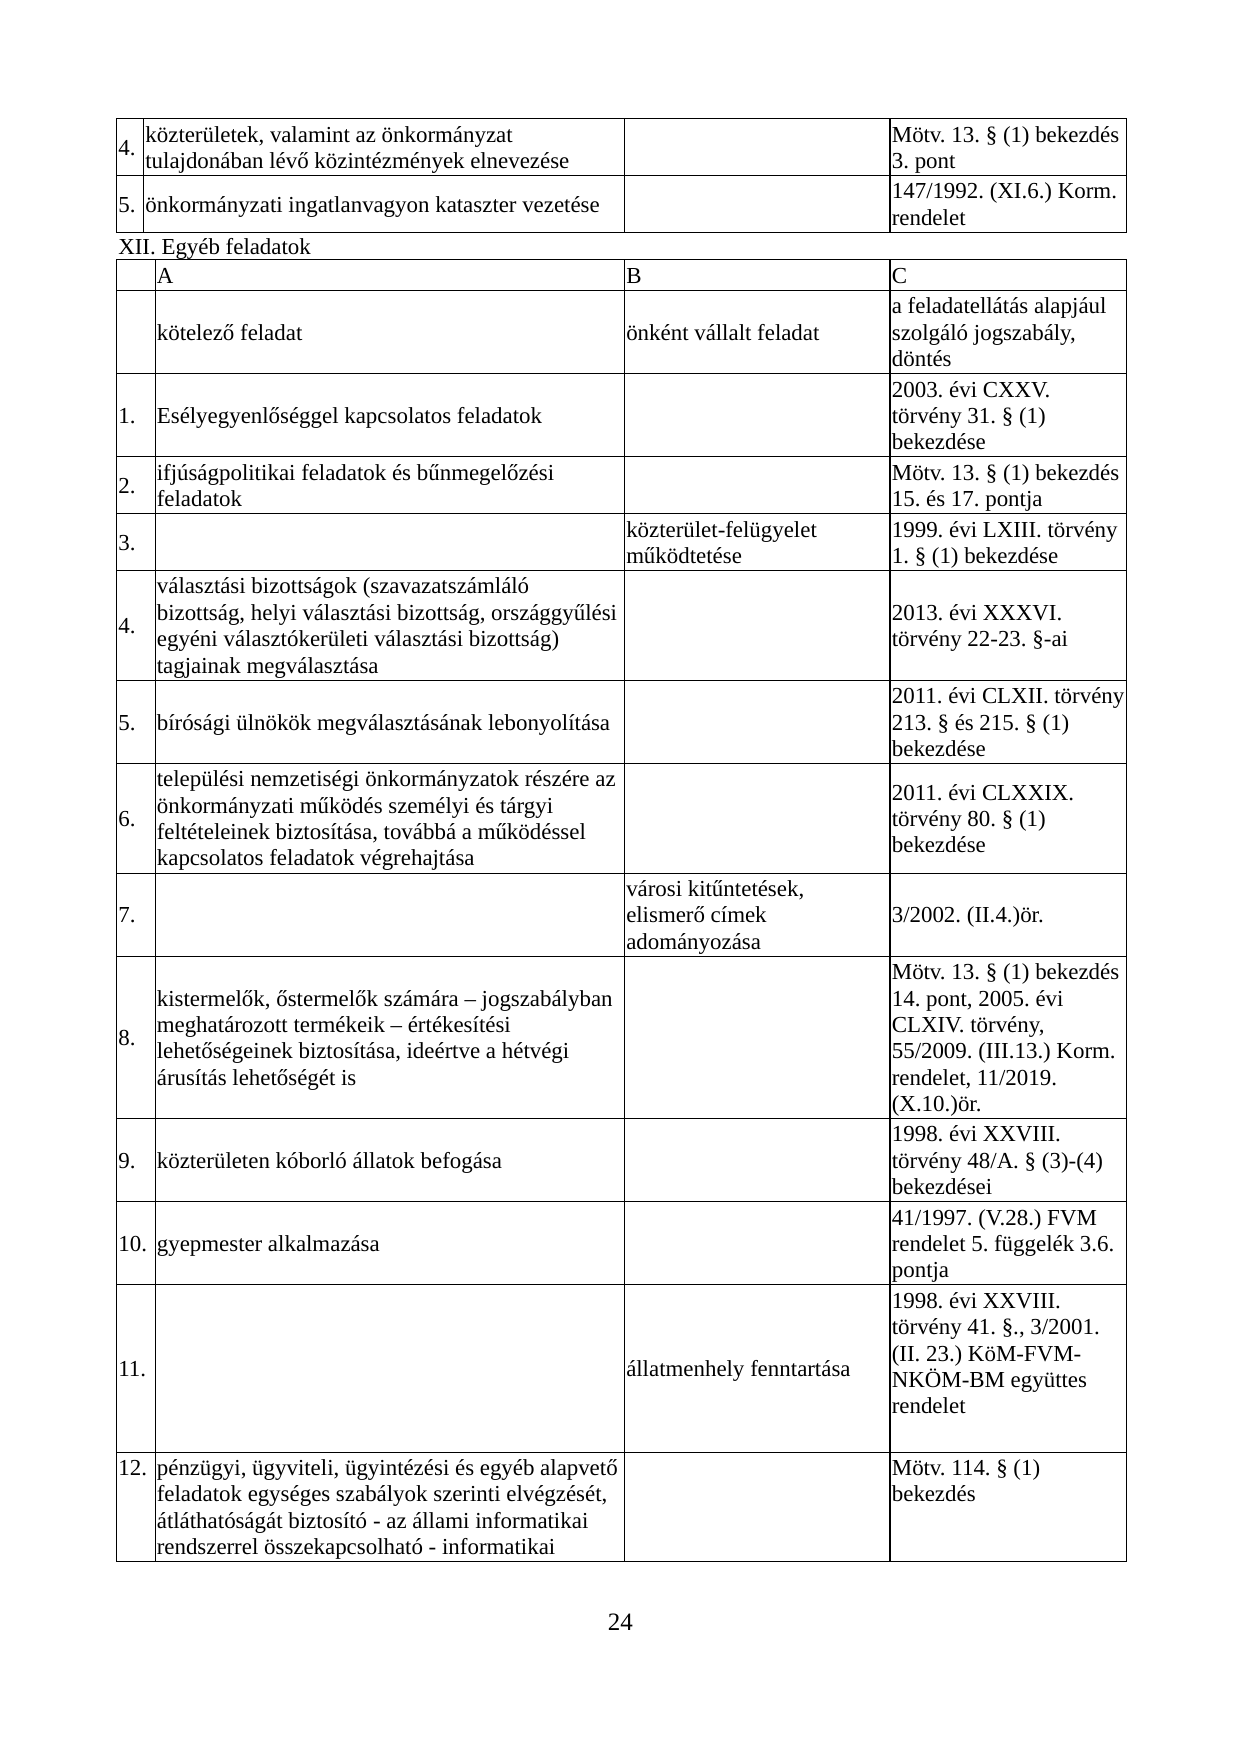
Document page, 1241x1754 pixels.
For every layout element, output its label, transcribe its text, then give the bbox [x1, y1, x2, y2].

table_cell 2011. évi CLXII. törvény 213. § és 215. § (1) bekezdése [891, 681, 1126, 763]
table_cell Mötv. 13. § (1) bekezdés 15. és 17. pontja [891, 457, 1126, 513]
table_cell városi kitűntetések, elismerő címek adományozása [625, 874, 889, 956]
table_cell közterületek, valamint az önkormányzat tulajdonában lévő közintézmények elnevezése [144, 119, 624, 175]
table_cell kistermelők, őstermelők számára – jogszabályban meghatározott termékeik – értékesítési lehetőségeinek biztosítása, ideértve a hétvégi árusítás lehetőségét is [156, 957, 624, 1118]
table_header [117, 260, 155, 290]
text XII. Egyéb feladatok [118, 233, 1122, 259]
table_cell bírósági ülnökök megválasztásának lebonyolítása [156, 681, 624, 763]
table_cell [156, 1453, 624, 1561]
table_cell 2013. évi XXXVI. törvény 22-23. §-ai [891, 571, 1126, 679]
table_cell 9. [117, 1119, 155, 1201]
table_cell 1. [117, 374, 155, 456]
table_cell [625, 457, 889, 513]
table_cell közterület-felügyelet működtetése [625, 514, 889, 570]
table_cell ifjúságpolitikai feladatok és bűnmegelőzési feladatok [156, 457, 624, 513]
table_cell települési nemzetiségi önkormányzatok részére az önkormányzati működés személyi és tárgyi feltételeinek biztosítása, továbbá a működéssel kapcsolatos feladatok végrehajtása [156, 764, 624, 872]
table_cell a feladatellátás alapjául szolgáló jogszabály, döntés [891, 291, 1126, 373]
table_cell Mötv. 13. § (1) bekezdés 14. pont, 2005. évi CLXIV. törvény, 55/2009. (III.13.) Korm. rendelet, 11/2019. (X.10.)ör. [891, 957, 1126, 1118]
table_cell 8. [117, 957, 155, 1118]
table_cell választási bizottságok (szavazatszámláló bizottság, helyi választási bizottság, országgyűlési egyéni választókerületi választási bizottság) tagjainak megválasztása [156, 571, 624, 679]
table_cell 5. [117, 681, 155, 763]
table_cell [625, 176, 889, 232]
table_cell [156, 874, 624, 956]
table_cell gyepmester alkalmazása [156, 1202, 624, 1284]
table_cell [625, 957, 889, 1118]
table_cell önkormányzati ingatlanvagyon kataszter vezetése [144, 176, 624, 232]
table_cell [625, 764, 889, 872]
table_cell [625, 374, 889, 456]
table_cell közterületen kóborló állatok befogása [156, 1119, 624, 1201]
table_cell 3. [117, 514, 155, 570]
table_cell 7. [117, 874, 155, 956]
table_cell 4. [117, 119, 143, 175]
table_cell [625, 1202, 889, 1284]
table_cell Esélyegyenlőséggel kapcsolatos feladatok [156, 374, 624, 456]
table_cell [117, 291, 155, 373]
table_cell [156, 1285, 624, 1452]
table_cell 11. [117, 1285, 155, 1452]
table_cell kötelező feladat [156, 291, 624, 373]
table_header C [891, 260, 1126, 290]
table_header A [156, 260, 624, 290]
table_cell [625, 119, 889, 175]
table_cell [625, 571, 889, 679]
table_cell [891, 1453, 1126, 1561]
table_cell [625, 1453, 889, 1561]
table_cell önként vállalt feladat [625, 291, 889, 373]
table_cell 3/2002. (II.4.)ör. [891, 874, 1126, 956]
table_cell 4. [117, 571, 155, 679]
table_cell 1998. évi XXVIII. törvény 48/A. § (3)-(4) bekezdései [891, 1119, 1126, 1201]
table_cell 1998. évi XXVIII. törvény 41. §., 3/2001. (II. 23.) KöM-FVM-NKÖM-BM együttes rendelet [891, 1285, 1126, 1452]
table_cell [625, 681, 889, 763]
table_cell 5. [117, 176, 143, 232]
table_cell Mötv. 13. § (1) bekezdés 3. pont [891, 119, 1126, 175]
table_cell 10. [117, 1202, 155, 1284]
table_cell állatmenhely fenntartása [625, 1285, 889, 1452]
table_cell 12. [117, 1453, 155, 1561]
table_cell 41/1997. (V.28.) FVM rendelet 5. függelék 3.6. pontja [891, 1202, 1126, 1284]
table_cell 1999. évi LXIII. törvény 1. § (1) bekezdése [891, 514, 1126, 570]
table_cell 147/1992. (XI.6.) Korm. rendelet [891, 176, 1126, 232]
table_cell 2. [117, 457, 155, 513]
table_cell 2003. évi CXXV. törvény 31. § (1) bekezdése [891, 374, 1126, 456]
table_cell [625, 1119, 889, 1201]
table_header B [625, 260, 889, 290]
table_cell 2011. évi CLXXIX. törvény 80. § (1) bekezdése [891, 764, 1126, 872]
table_cell 6. [117, 764, 155, 872]
table_cell [156, 514, 624, 570]
